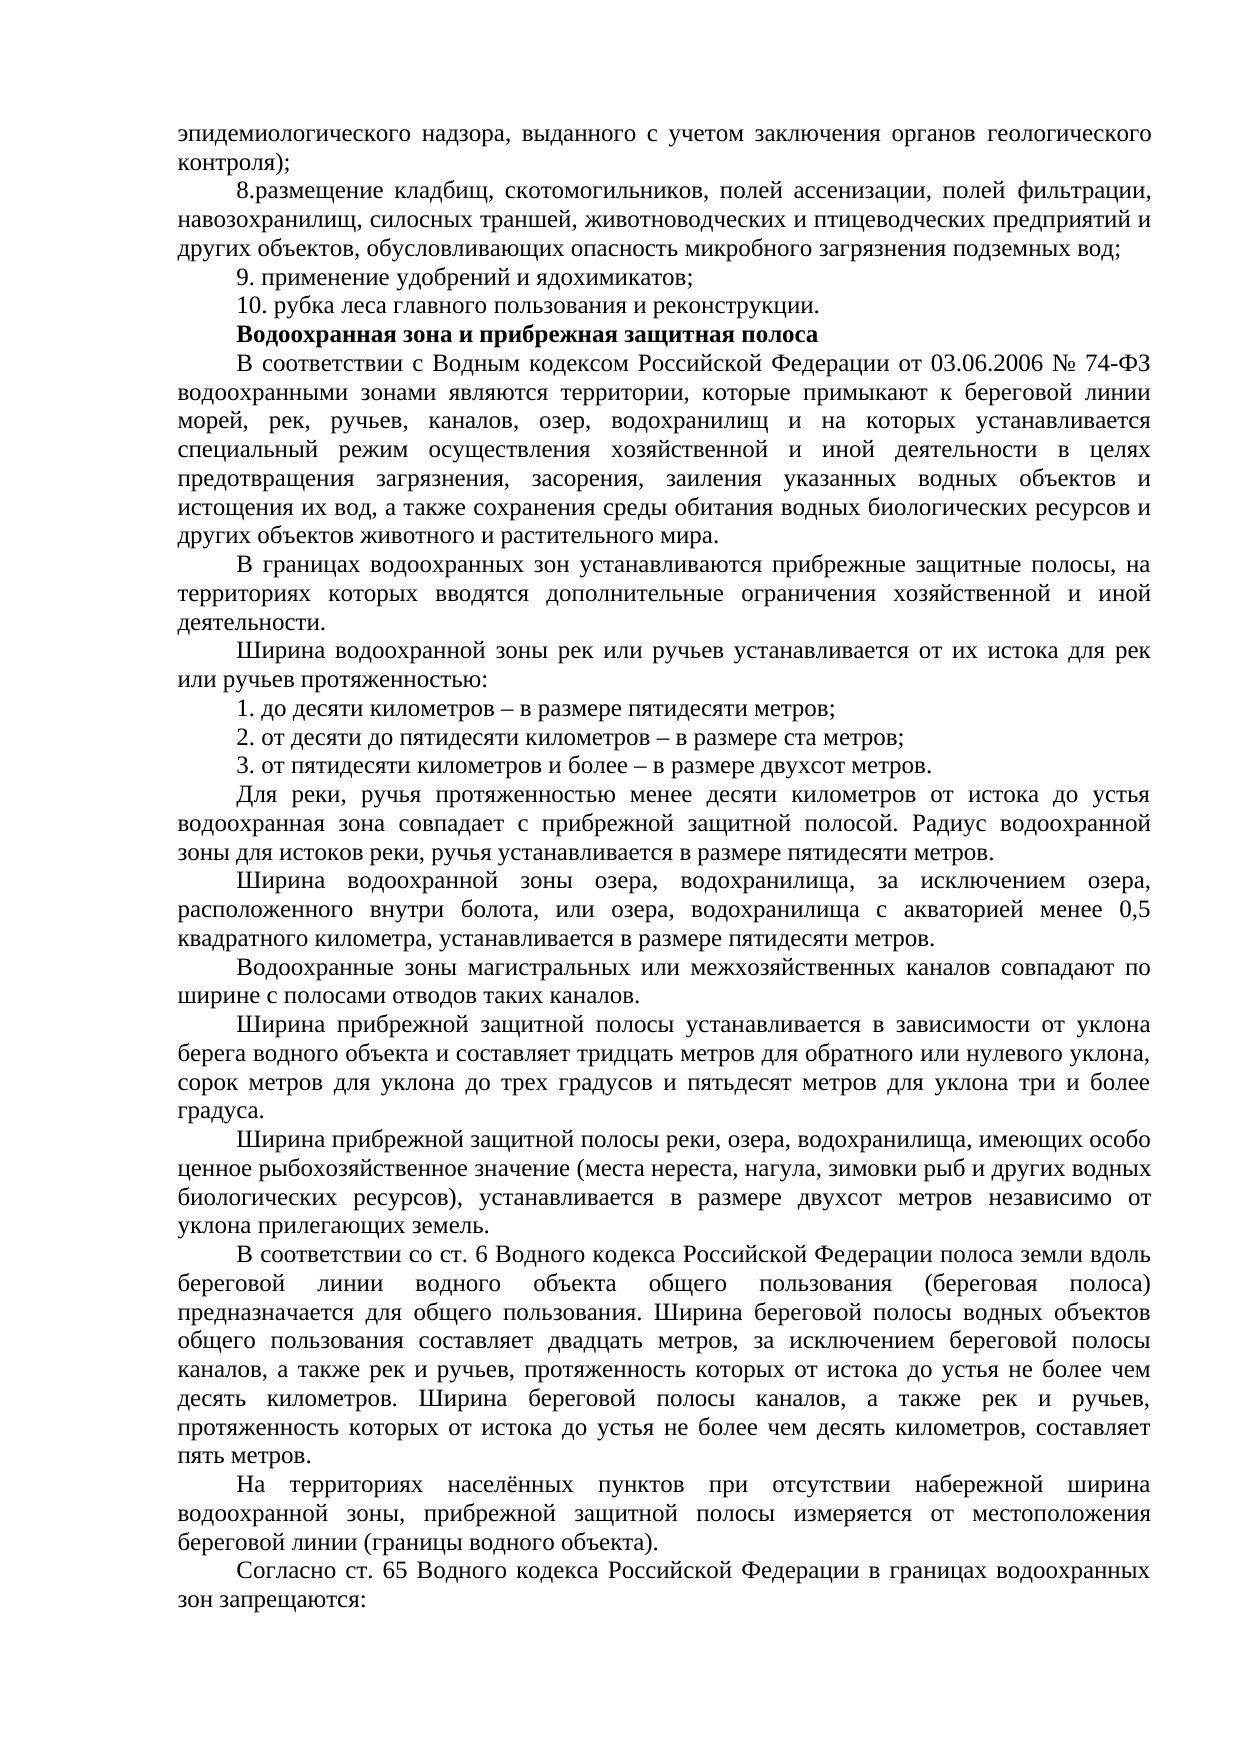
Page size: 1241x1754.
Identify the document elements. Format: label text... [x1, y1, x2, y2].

text В соответствии с Водным кодексом Российской Федерации от 03.06.2006 № 74-ФЗ водоохранными зонами являются территории, которые примыкают к береговой линии морей, рек, ручьев, каналов, озер, водохранилищ и на которых устанавливается специальный режим осуществления хозяйственной и иной деятельности в целях предотвращения загрязнения, засорения, заиления указанных водных объектов и истощения их вод, а также сохранения среды обитания водных биологических ресурсов и других объектов животного и растительного мира. [177, 348, 1152, 549]
text Ширина прибрежной защитной полосы реки, озера, водохранилища, имеющих особо ценное рыбохозяйственное значение (места нереста, нагула, зимовки рыб и других водных биологических ресурсов), устанавливается в размере двухсот метров независимо от уклона прилегающих земель. [177, 1124, 1152, 1239]
text 1. до десяти километров – в размере пятидесяти метров; [177, 693, 1152, 722]
text 9. применение удобрений и ядохимикатов; [177, 262, 1152, 291]
text 10. рубка леса главного пользования и реконструкции. [177, 291, 1152, 319]
text 2. от десяти до пятидесяти километров – в размере ста метров; [177, 722, 1152, 751]
text Водоохранные зоны магистральных или межхозяйственных каналов совпадают по ширине с полосами отводов таких каналов. [177, 952, 1152, 1009]
text В границах водоохранных зон устанавливаются прибрежные защитные полосы, на территориях которых вводятся дополнительные ограничения хозяйственной и иной деятельности. [177, 549, 1152, 636]
text Водоохранная зона и прибрежная защитная полоса [236, 319, 1152, 348]
text На территориях населённых пунктов при отсутствии набережной ширина водоохранной зоны, прибрежной защитной полосы измеряется от местоположения береговой линии (границы водного объекта). [177, 1469, 1152, 1556]
text 8.размещение кладбищ, скотомогильников, полей ассенизации, полей фильтрации, навозохранилищ, силосных траншей, животноводческих и птицеводческих предприятий и других объектов, обусловливающих опасность микробного загрязнения подземных вод; [177, 176, 1152, 262]
text 3. от пятидесяти километров и более – в размере двухсот метров. [177, 751, 1152, 779]
text Согласно ст. 65 Водного кодекса Российской Федерации в границах водоохранных зон запрещаются: [177, 1556, 1152, 1613]
text Ширина водоохранной зоны рек или ручьев устанавливается от их истока для рек или ручьев протяженностью: [177, 636, 1152, 693]
text Для реки, ручья протяженностью менее десяти километров от истока до устья водоохранная зона совпадает с прибрежной защитной полосой. Радиус водоохранной зоны для истоков реки, ручья устанавливается в размере пятидесяти метров. [177, 779, 1152, 866]
text Ширина водоохранной зоны озера, водохранилища, за исключением озера, расположенного внутри болота, или озера, водохранилища с акваторией менее 0,5 квадратного километра, устанавливается в размере пятидесяти метров. [177, 866, 1152, 952]
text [177, 118, 1152, 176]
text В соответствии со ст. 6 Водного кодекса Российской Федерации полоса земли вдоль береговой линии водного объекта общего пользования (береговая полоса) предназначается для общего пользования. Ширина береговой полосы водных объектов общего пользования составляет двадцать метров, за исключением береговой полосы каналов, а также рек и ручьев, протяженность которых от истока до устья не более чем десять километров. Ширина береговой полосы каналов, а также рек и ручьев, протяженность которых от истока до устья не более чем десять километров, составляет пять метров. [177, 1239, 1152, 1469]
text Ширина прибрежной защитной полосы устанавливается в зависимости от уклона берега водного объекта и составляет тридцать метров для обратного или нулевого уклона, сорок метров для уклона до трех градусов и пятьдесят метров для уклона три и более градуса. [177, 1009, 1152, 1124]
